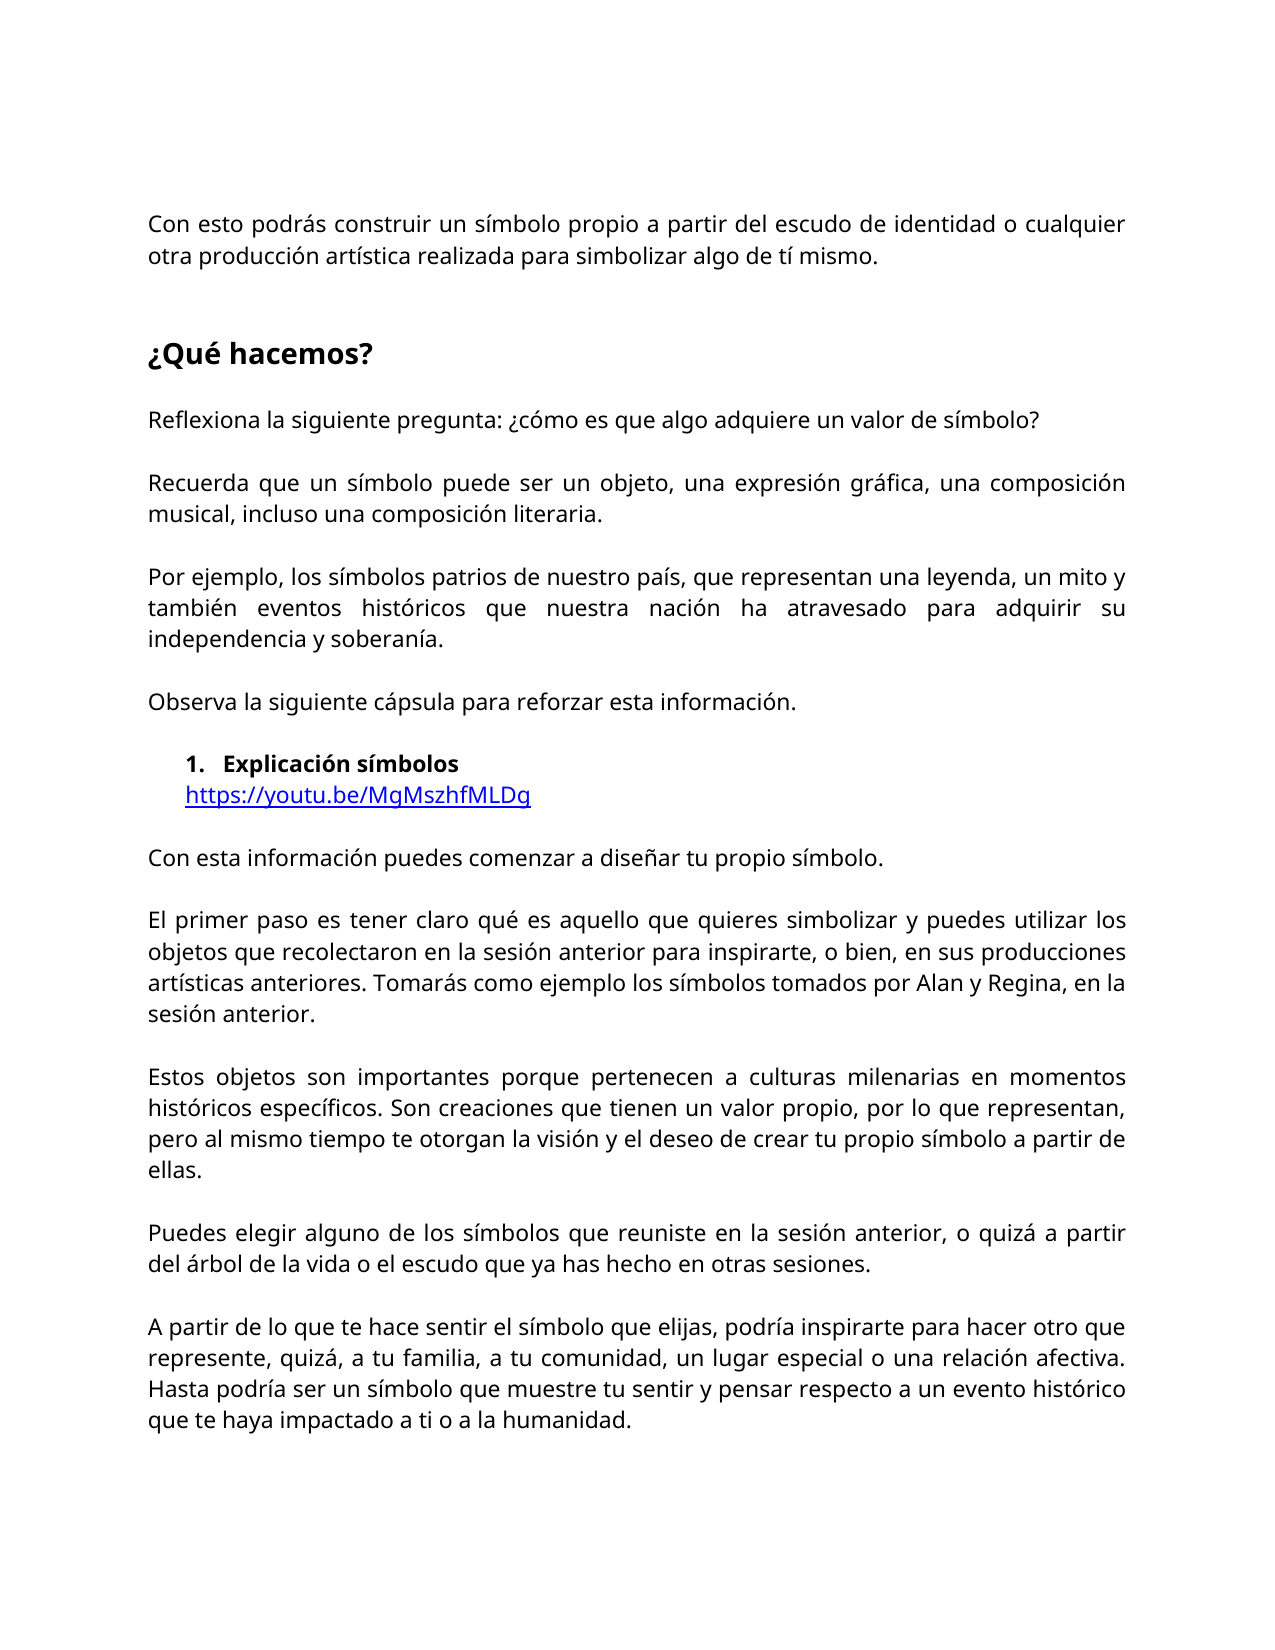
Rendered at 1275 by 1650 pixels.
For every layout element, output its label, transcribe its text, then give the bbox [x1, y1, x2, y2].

text Recuerda que un símbolo puede ser un objeto, una expresión gráfica, una composición musical, incluso una composición literaria. [148, 467, 1127, 529]
text El primer paso es tener claro qué es aquello que quieres simbolizar y puedes utilizar los objetos que recolectaron en la sesión anterior para inspirarte, o bien, en sus producciones artísticas anteriores. Tomarás como ejemplo los símbolos tomados por Alan y Regina, en la sesión anterior. [148, 904, 1127, 1029]
text Observa la siguiente cápsula para reforzar esta información. [148, 686, 1127, 717]
text A partir de lo que te hace sentir el símbolo que elijas, podría inspirarte para hacer otro que represente, quizá, a tu familia, a tu comunidad, un lugar especial o una relación afectiva. Hasta podría ser un símbolo que muestre tu sentir y pensar respecto a un evento histórico que te haya impactado a ti o a la humanidad. [148, 1311, 1127, 1436]
text Reflexiona la siguiente pregunta: ¿cómo es que algo adquiere un valor de símbolo? [148, 404, 1127, 436]
text Puedes elegir alguno de los símbolos que reuniste en la sesión anterior, o quizá a partir del árbol de la vida o el escudo que ya has hecho en otras sesiones. [148, 1217, 1127, 1279]
text https://youtu.be/MgMszhfMLDg [185, 779, 1127, 811]
text Estos objetos son importantes porque pertenecen a culturas milenarias en momentos históricos específicos. Son creaciones que tienen un valor propio, por lo que representan, pero al mismo tiempo te otorgan la visión y el deseo de crear tu propio símbolo a partir de ellas. [148, 1061, 1127, 1186]
list Explicación símbolos [185, 748, 1127, 779]
text Con esto podrás construir un símbolo propio a partir del escudo de identidad o cualquier otra producción artística realizada para simbolizar algo de tí mismo. [148, 208, 1127, 271]
text ¿Qué hacemos? [148, 333, 1127, 373]
text Con esta información puedes comenzar a diseñar tu propio símbolo. [148, 842, 1127, 873]
text Por ejemplo, los símbolos patrios de nuestro país, que representan una leyenda, un mito y también eventos históricos que nuestra nación ha atravesado para adquirir su independencia y soberanía. [148, 561, 1127, 654]
